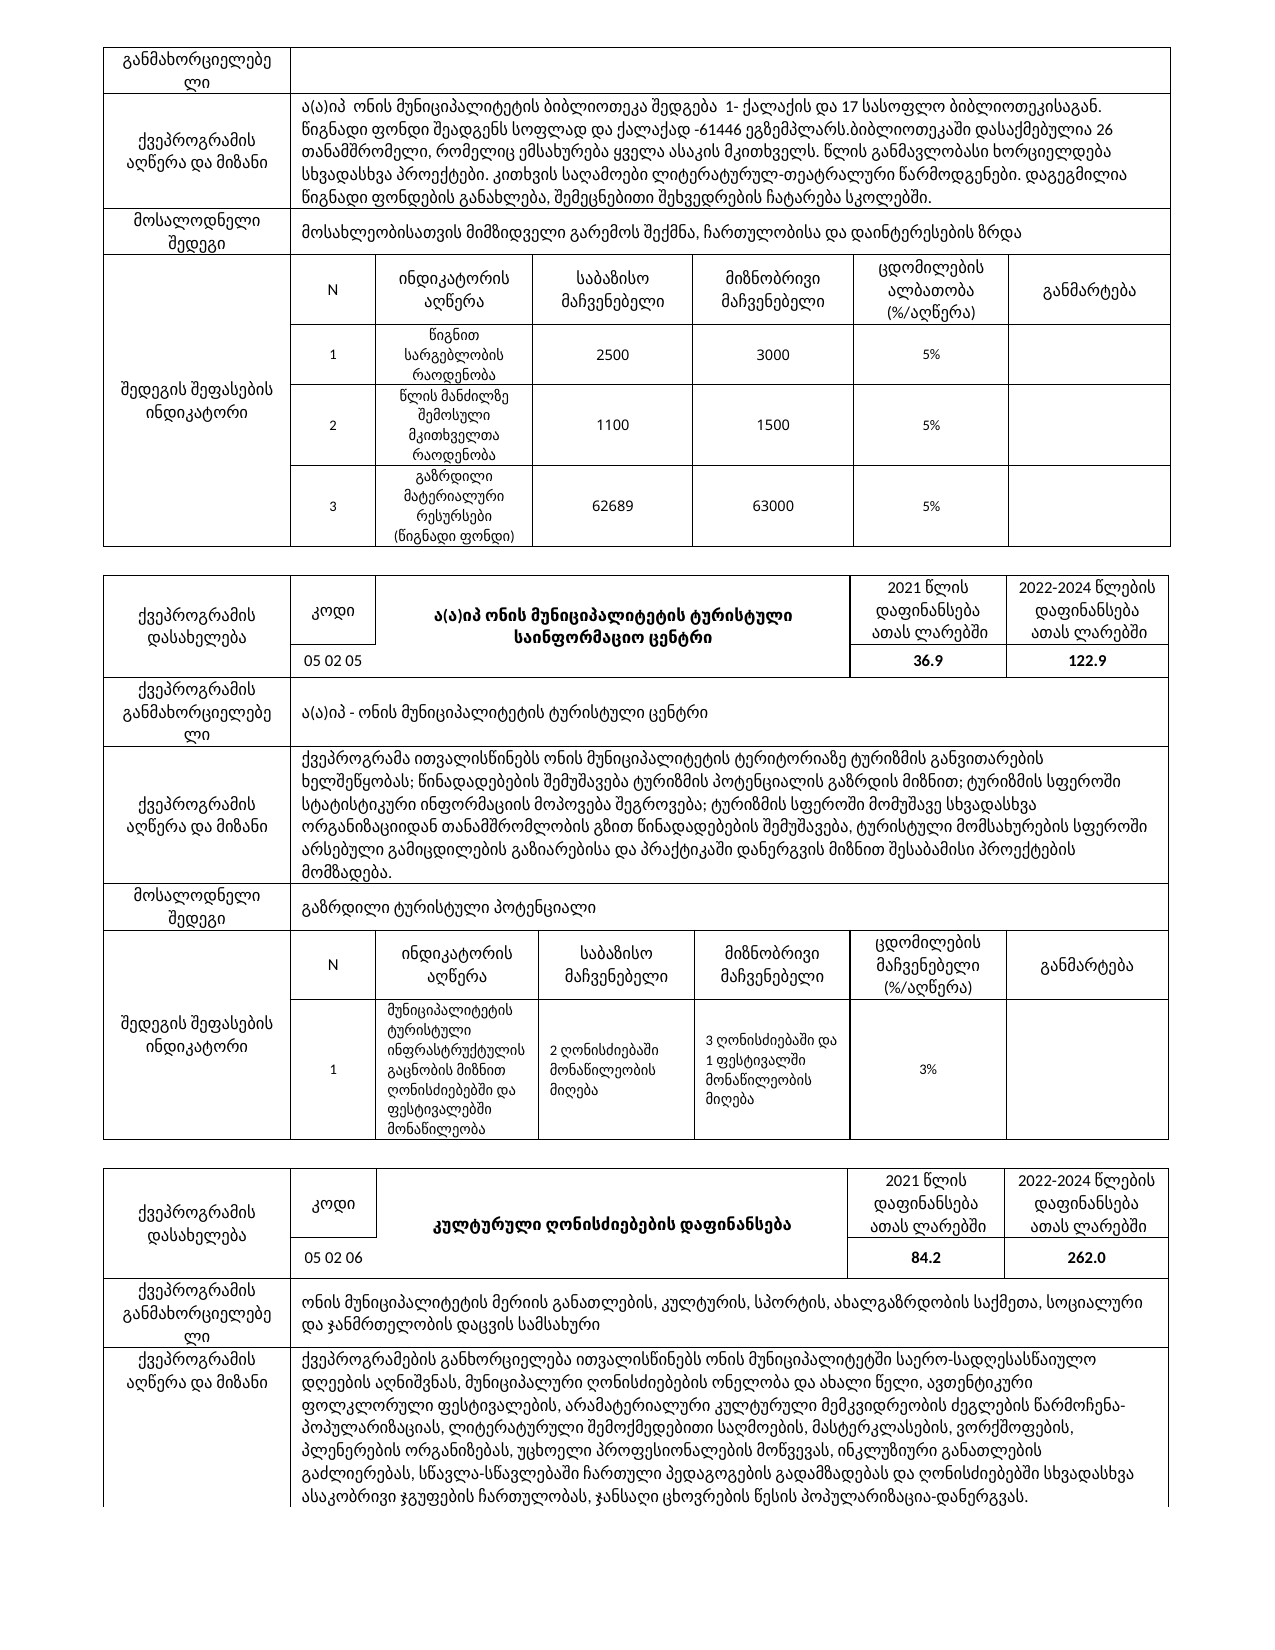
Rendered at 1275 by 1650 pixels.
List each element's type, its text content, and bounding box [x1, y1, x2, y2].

table_cell 122.9 [1007, 645, 1168, 677]
table_cell 63000 [693, 466, 853, 546]
table_cell 62689 [533, 466, 692, 546]
table_cell ინდიკატორის აღწერა [376, 931, 538, 999]
table_cell მოსახლეობისათვის მიმზიდველი გარემოს შექმნა, ჩართულობისა და დაინტერესების ზრდა [291, 209, 1170, 254]
table_cell ა(ა)იპ - ონის მუნიციპალიტეტის ტურისტული ცენტრი [291, 678, 1168, 746]
table_cell 05 02 05 [291, 645, 376, 677]
table_cell ცდომილების მაჩვენებელი (%/აღწერა) [851, 931, 1006, 999]
table_cell 3 ღონისძიებაში და 1 ფესტივალში მონაწილეობის მიღება [695, 1000, 849, 1139]
table_cell ქვეპროგრამა ითვალისწინებს ონის მუნიციპალიტეტის ტერიტორიაზე ტურიზმის განვითარების ხელშეწყობას; წინადადებების შემუშავება ტურიზმის პოტენციალის გაზრდის მიზნით; ტურიზმის სფეროში სტატისტიკური ინფორმაციის მოპოვება შეგროვება; ტურიზმის სფეროში მომუშავე სხვადასხვა ორგანიზაციიდან თანამშრომლობის გზით წინადადებების შემუშავება, ტურისტული მომსახურების სფეროში არსებული გამიცდილების გაზიარებისა და პრაქტიკაში დანერგვის მიზნით შესაბამისი პროექტების მომზადება. [291, 747, 1168, 883]
table_header კოდი [291, 576, 375, 644]
table_header 2022-2024 წლების დაფინანსება ათას ლარებში [1005, 1169, 1168, 1237]
table_header ქვეპროგრამის დასახელება [104, 576, 290, 677]
table_cell 5% [854, 385, 1008, 465]
table_cell ა(ა)იპ ონის მუნიციპალიტეტის ბიბლიოთეკა შედგება 1- ქალაქის და 17 სასოფლო ბიბლიოთეკისაგან. წიგნადი ფონდი შეადგენს სოფლად და ქალაქად -61446 ეგზემპლარს.ბიბლიოთეკაში დასაქმებულია 26 თანამშრომელი, რომელიც ემსახურება ყველა ასაკის მკითხველს. წლის განმავლობასი ხორციელდება სხვადასხვა პროექტები. კითხვის საღამოები ლიტერატურულ-თეატრალური წარმოდგენები. დაგეგმილია წიგნადი ფონდების განახლება, შემეცნებითი შეხვედრების ჩატარება სკოლებში. [291, 94, 1170, 208]
table_cell ინდიკატორის აღწერა [376, 255, 532, 323]
table_header კოდი [291, 1169, 376, 1237]
table_cell N [291, 931, 375, 999]
table_header 2021 წლის დაფინანსება ათას ლარებში [851, 576, 1006, 644]
table_cell [1007, 1000, 1168, 1139]
table_header 2021 წლის დაფინანსება ათას ლარებში [848, 1169, 1004, 1237]
table_cell განმარტება [1009, 255, 1170, 323]
table_cell 1500 [693, 385, 853, 465]
table_cell ქვეპროგრამების განხორციელება ითვალისწინებს ონის მუნიციპალიტეტში საერო-სადღესასწაიულო დღეების აღნიშვნას, მუნიციპალური ღონისძიებების ონელობა და ახალი წელი, ავთენტიკური ფოლკლორული ფესტივალების, არამატერიალური კულტურული მემკვიდრეობის ძეგლების წარმოჩენა-პოპულარიზაციას, ლიტერატურული შემოქმედებითი საღმოების, მასტერკლასების, ვორქშოფების, პლენერების ორგანიზებას, უცხოელი პროფესიონალების მოწვევას, ინკლუზიური განათლების გაძლიერებას, სწავლა-სწავლებაში ჩართული პედაგოგების გადამზადებას და ღონისძიებებში სხვადასხვა ასაკობრივი ჯგუფების ჩართულობას, ჯანსაღი ცხოვრების წესის პოპულარიზაცია-დანერგვას. [291, 1348, 1168, 1507]
table_cell ქვეპროგრამის განმახორციელებელი [104, 678, 290, 746]
table_cell ქვეპროგრამის აღწერა და მიზანი [104, 94, 290, 208]
table_cell ქვეპროგრამის განმახორციელებელი [104, 1279, 290, 1347]
table_cell შედეგის შეფასების ინდიკატორი [104, 931, 290, 1139]
table_cell 1 [291, 325, 375, 384]
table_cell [104, 48, 290, 93]
table_cell 1100 [533, 385, 692, 465]
table_header ა(ა)იპ ონის მუნიციპალიტეტის ტურისტული საინფორმაციო ცენტრი [376, 576, 849, 677]
table_cell წიგნით სარგებლობის რაოდენობა [376, 325, 532, 384]
table_cell 2 ღონისძიებაში მონაწილეობის მიღება [539, 1000, 694, 1139]
table_cell გაზრდილი ტურისტული პოტენციალი [291, 884, 1168, 929]
table_cell 36.9 [851, 645, 1006, 677]
table_header ქვეპროგრამის დასახელება [104, 1169, 290, 1278]
table_cell [1009, 385, 1170, 465]
table_cell 3% [851, 1000, 1006, 1139]
table_cell 05 02 06 [291, 1238, 377, 1278]
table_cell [291, 48, 1170, 93]
table_cell წლის მანძილზე შემოსული მკითხველთა რაოდენობა [376, 385, 532, 465]
table_header კულტურული ღონისძიებების დაფინანსება [377, 1169, 847, 1278]
table_cell მოსალოდნელი შედეგი [104, 884, 290, 929]
table_cell ქვეპროგრამის აღწერა და მიზანი [104, 747, 290, 883]
table_cell მოსალოდნელი შედეგი [104, 209, 290, 254]
table_cell 262.0 [1005, 1238, 1168, 1278]
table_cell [104, 1348, 290, 1507]
table_cell 5% [854, 466, 1008, 546]
table_cell საბაზისო მაჩვენებელი [533, 255, 692, 323]
table_cell მუნიციპალიტეტის ტურისტული ინფრასტრუქტულის გაცნობის მიზნით ღონისძიებებში და ფესტივალებში მონაწილეობა [376, 1000, 538, 1139]
table_cell 3000 [693, 325, 853, 384]
table_cell [1009, 466, 1170, 546]
table_cell [1009, 325, 1170, 384]
table_cell 1 [291, 1000, 375, 1139]
table_cell საბაზისო მაჩვენებელი [539, 931, 694, 999]
table_cell მიზნობრივი მაჩვენებელი [693, 255, 853, 323]
table_cell 2500 [533, 325, 692, 384]
table_cell შედეგის შეფასების ინდიკატორი [104, 255, 290, 546]
table_cell განმარტება [1007, 931, 1168, 999]
table_cell მიზნობრივი მაჩვენებელი [695, 931, 849, 999]
table_cell 5% [854, 325, 1008, 384]
table_cell N [291, 255, 375, 323]
table_header 2022-2024 წლების დაფინანსება ათას ლარებში [1007, 576, 1168, 644]
table_cell 3 [291, 466, 375, 546]
table_cell 2 [291, 385, 375, 465]
table_cell ონის მუნიციპალიტეტის მერიის განათლების, კულტურის, სპორტის, ახალგაზრდობის საქმეთა, სოციალური და ჯანმრთელობის დაცვის სამსახური [291, 1279, 1168, 1347]
table_cell 84.2 [848, 1238, 1004, 1278]
table_cell გაზრდილი მატერიალური რესურსები (წიგნადი ფონდი) [376, 466, 532, 546]
table_cell ცდომილების ალბათობა (%/აღწერა) [854, 255, 1008, 323]
